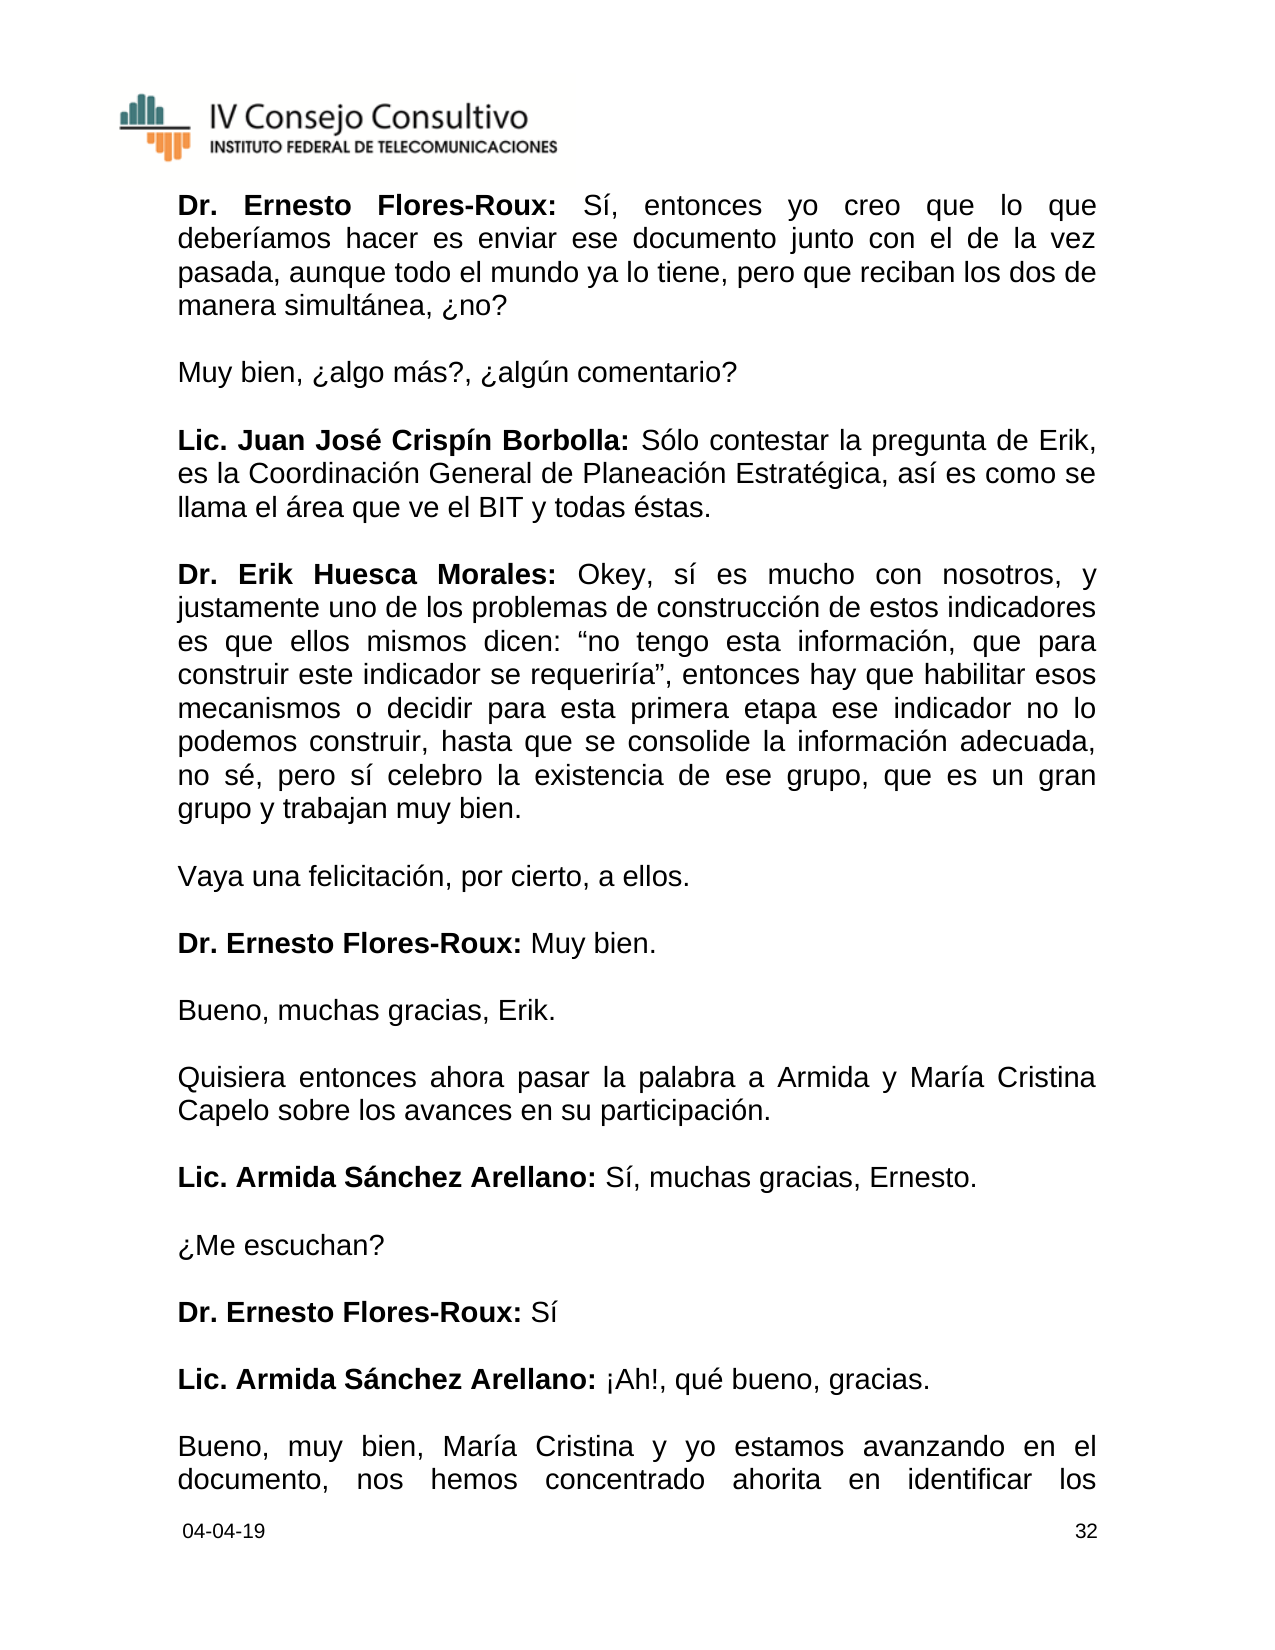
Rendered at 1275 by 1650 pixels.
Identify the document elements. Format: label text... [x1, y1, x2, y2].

picture [88, 73, 577, 188]
text Muy bien, ¿algo más?, ¿algún comentario? [177, 356, 1098, 389]
text Quisiera entonces ahora pasar la palabra a Armida y María Cristina Capelo sobre los avances en su participación. [177, 1060, 1098, 1127]
text Bueno, muchas gracias, Erik. [177, 993, 1098, 1026]
text Lic. Juan José Crispín Borbolla: Sólo contestar la pregunta de Erik, es la Coordinación General de Planeación Estratégica, así es como se llama el área que ve el BIT y todas éstas. [177, 423, 1098, 523]
text Dr. Erik Huesca Morales: Okey, sí es mucho con nosotros, y justamente uno de los problemas de construcción de estos indicadores es que ellos mismos dicen: “no tengo esta información, que para construir este indicador se requeriría”, entonces hay que habilitar esos mecanismos o decidir para esta primera etapa ese indicador no lo podemos construir, hasta que se consolide la información adecuada, no sé, pero sí celebro la existencia de ese grupo, que es un gran grupo y trabajan muy bien. [177, 557, 1098, 825]
text Vaya una felicitación, por cierto, a ellos. [177, 859, 1098, 892]
text Dr. Ernesto Flores-Roux: Sí [177, 1295, 1098, 1328]
text Lic. Armida Sánchez Arellano: Sí, muchas gracias, Ernesto. [177, 1161, 1098, 1194]
text Dr. Ernesto Flores-Roux: Muy bien. [177, 926, 1098, 959]
text Dr. Ernesto Flores-Roux: Sí, entonces yo creo que lo que deberíamos hacer es enviar ese documento junto con el de la vez pasada, aunque todo el mundo ya lo tiene, pero que reciban los dos de manera simultánea, ¿no? [177, 188, 1098, 322]
text Lic. Armida Sánchez Arellano: ¡Ah!, qué bueno, gracias. [177, 1362, 1098, 1395]
text ¿Me escuchan? [177, 1228, 1098, 1261]
